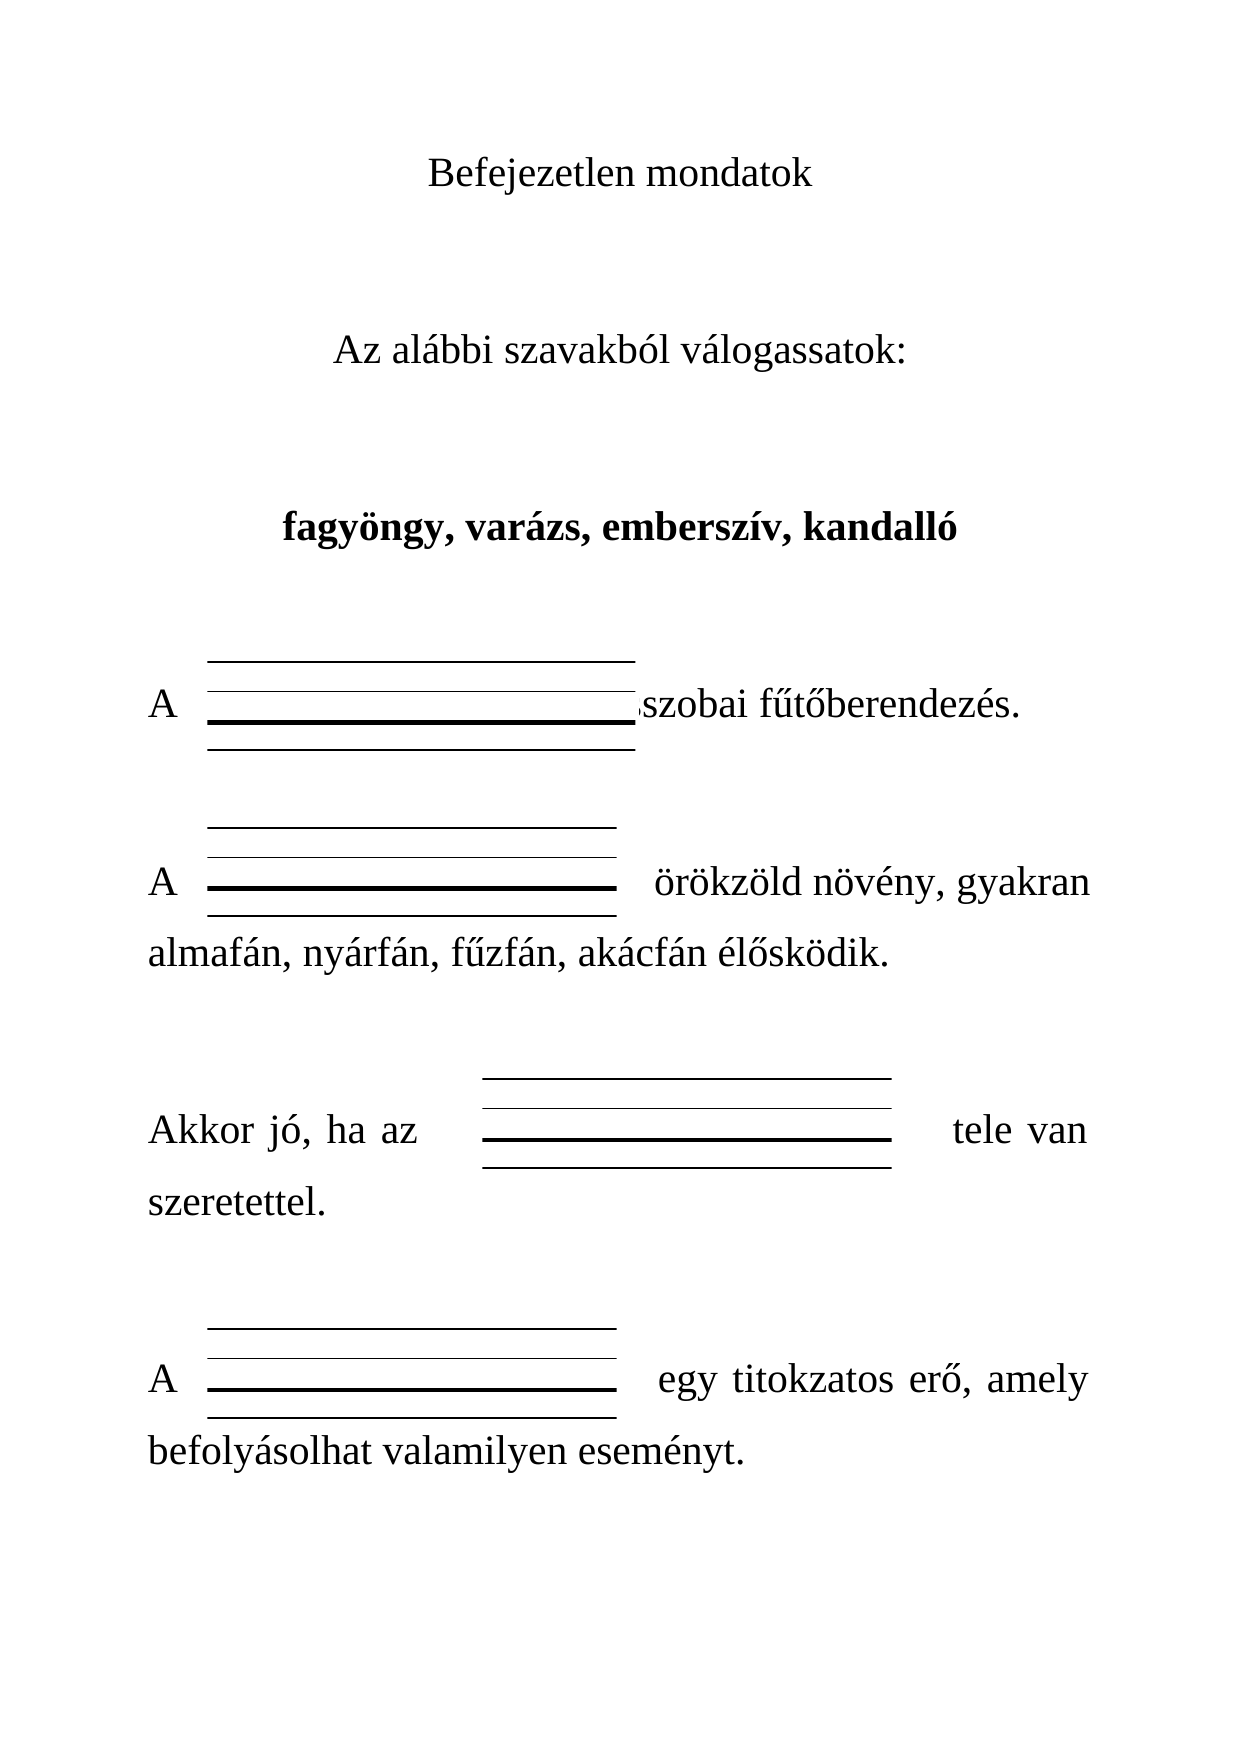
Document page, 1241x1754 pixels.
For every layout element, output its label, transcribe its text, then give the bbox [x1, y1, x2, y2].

text A örökzöld növény, gyakran almafán, nyárfán, fűzfán, akácfán élősködik. [148, 856, 1093, 976]
text Az alábbi szavakból válogassatok: [148, 325, 1093, 373]
text fagyöngy, varázs, emberszív, kandalló [148, 502, 1093, 550]
picture [482, 1074, 892, 1172]
text Befejezetlen mondatok [148, 148, 1093, 196]
text Akkor jó, ha az tele van szeretettel. [148, 1105, 1093, 1225]
text A sszobai fűtőberendezés. [148, 679, 192, 727]
picture [207, 1324, 617, 1422]
picture [207, 657, 636, 755]
picture [207, 823, 617, 920]
text A sszobai fűtőberendezés. [639, 679, 1093, 727]
text A egy titokzatos erő, amely befolyásolhat valamilyen eseményt. [148, 1354, 1093, 1474]
